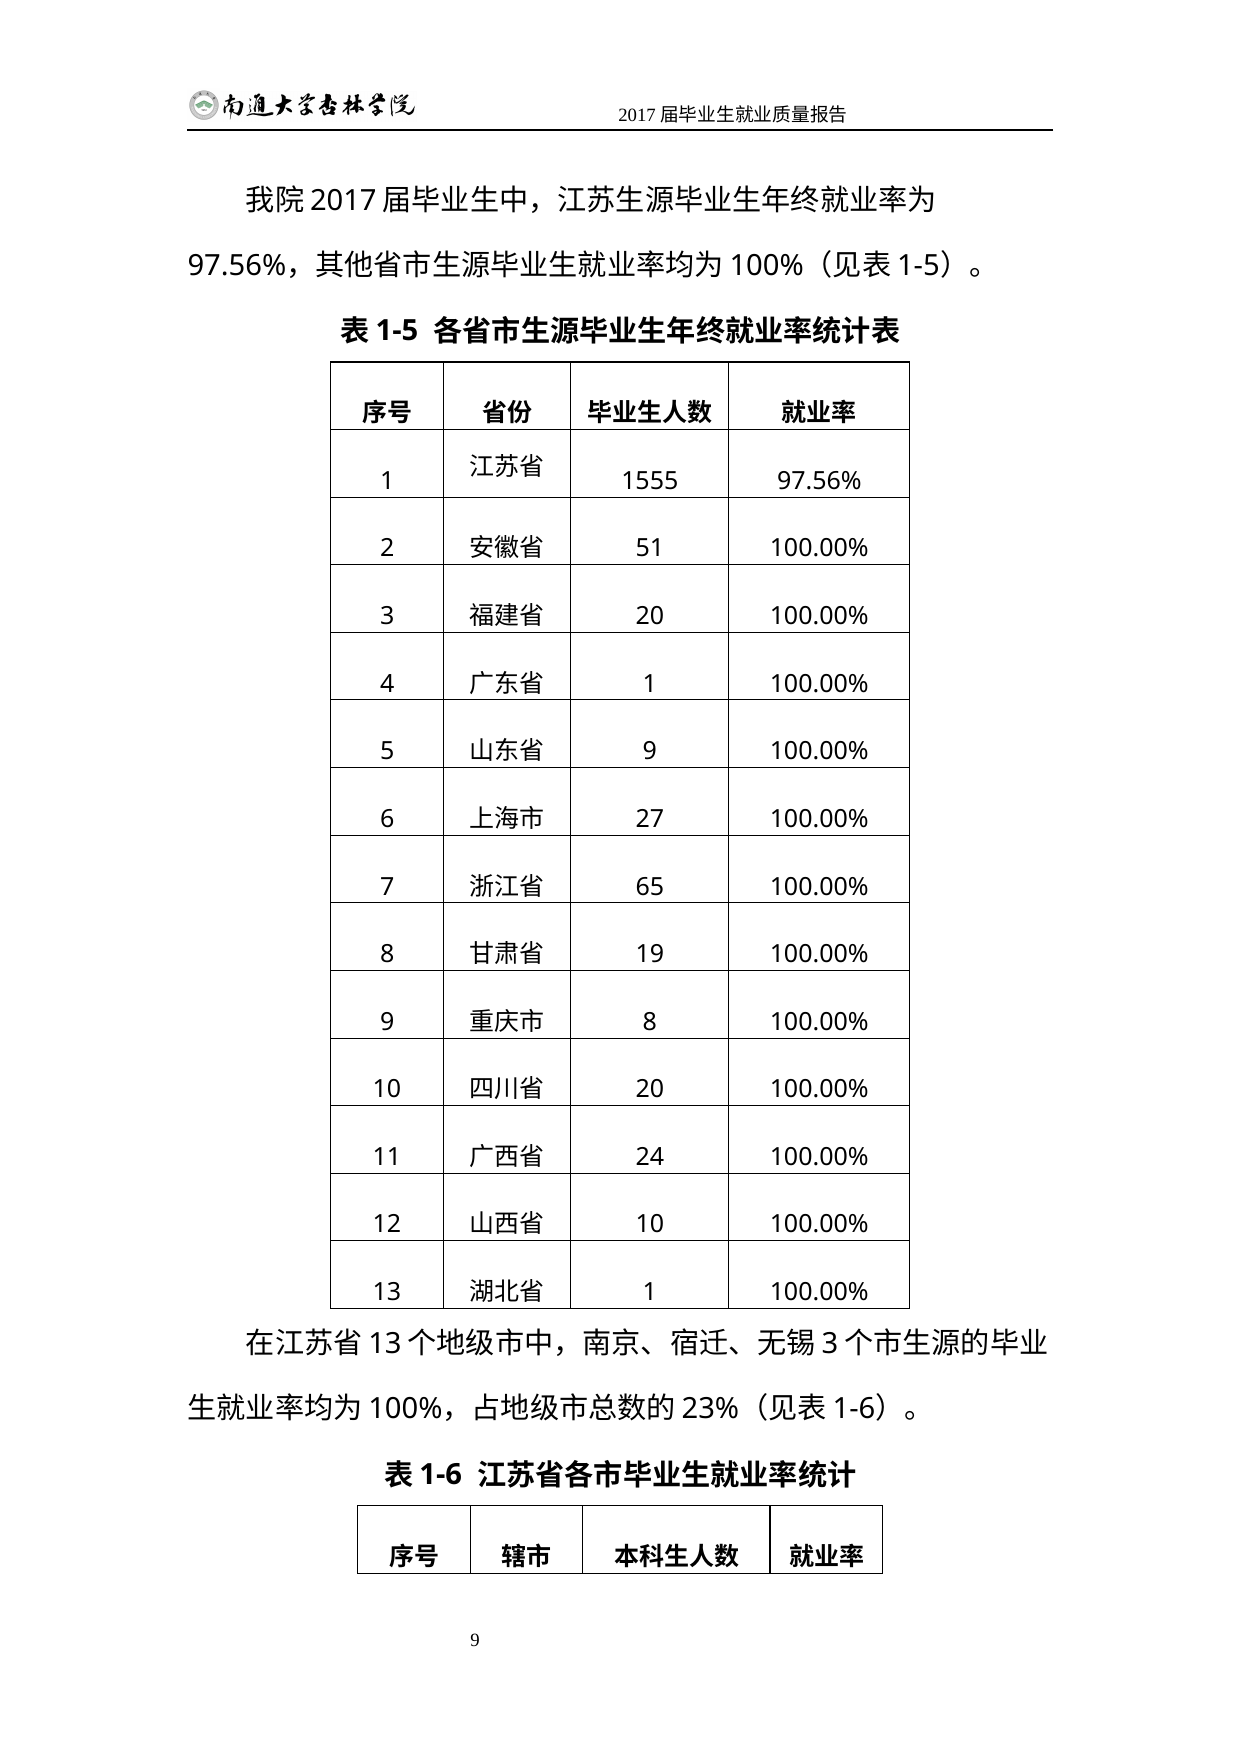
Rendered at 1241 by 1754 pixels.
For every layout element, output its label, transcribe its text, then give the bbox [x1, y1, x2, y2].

table_cell 2 [331, 498, 443, 564]
table_cell 51 [571, 498, 728, 564]
table_cell 1 [331, 430, 443, 497]
table_cell 100.00% [729, 1174, 909, 1240]
table_cell 就业率 [729, 363, 909, 429]
text 我院2017届毕业生中，江苏生源毕业生年终就业率为97.56%，其他省市生源毕业生就业率均为100%（见表1-5）。 [187, 165, 1053, 295]
table_cell 100.00% [729, 971, 909, 1037]
table_cell 浙江省 [444, 836, 570, 902]
table_cell 100.00% [729, 1241, 909, 1308]
table_cell 100.00% [729, 1106, 909, 1173]
table_cell 100.00% [729, 903, 909, 970]
table_cell 1555 [571, 430, 728, 497]
table_cell 8 [331, 903, 443, 970]
table_cell 就业率 [771, 1506, 882, 1573]
table_cell 四川省 [444, 1039, 570, 1105]
table_cell 上海市 [444, 768, 570, 834]
table_cell 100.00% [729, 633, 909, 699]
table_cell 100.00% [729, 700, 909, 767]
table_cell 序号 [358, 1506, 470, 1573]
table_cell 山西省 [444, 1174, 570, 1240]
table_cell 97.56% [729, 430, 909, 497]
table_cell 65 [571, 836, 728, 902]
table_header 表1-5 各省市生源毕业生年终就业率统计表 [331, 295, 909, 361]
table_cell 毕业生人数 [571, 363, 728, 429]
table_cell 辖市 [471, 1506, 582, 1573]
table_cell 11 [331, 1106, 443, 1173]
table_cell 本科生人数 [583, 1506, 769, 1573]
table_cell 1 [571, 633, 728, 699]
table_cell 甘肃省 [444, 903, 570, 970]
table_cell 9 [331, 971, 443, 1037]
table_cell 1 [571, 1241, 728, 1308]
table_cell 100.00% [729, 565, 909, 632]
table_cell 8 [571, 971, 728, 1037]
table_cell 13 [331, 1241, 443, 1308]
table_cell 100.00% [729, 498, 909, 564]
table_cell 序号 [331, 363, 443, 429]
table_cell 广东省 [444, 633, 570, 699]
table_cell 20 [571, 565, 728, 632]
table_cell 湖北省 [444, 1241, 570, 1308]
table_cell 12 [331, 1174, 443, 1240]
table_cell 5 [331, 700, 443, 767]
table_cell 27 [571, 768, 728, 834]
table_cell 山东省 [444, 700, 570, 767]
table_cell 100.00% [729, 836, 909, 902]
picture [187, 88, 417, 122]
table_cell 3 [331, 565, 443, 632]
table_cell 安徽省 [444, 498, 570, 564]
table_cell 6 [331, 768, 443, 834]
table_cell 10 [331, 1039, 443, 1105]
table_cell 100.00% [729, 1039, 909, 1105]
table_cell 重庆市 [444, 971, 570, 1037]
table_cell 4 [331, 633, 443, 699]
table_cell 江苏省 [444, 430, 570, 497]
table_cell 福建省 [444, 565, 570, 632]
table_cell 20 [571, 1039, 728, 1105]
table_cell 19 [571, 903, 728, 970]
table_cell 9 [571, 700, 728, 767]
table_cell 广西省 [444, 1106, 570, 1173]
table_cell 7 [331, 836, 443, 902]
text 在江苏省13个地级市中，南京、宿迁、无锡3个市生源的毕业生就业率均为100%，占地级市总数的23%（见表1-6）。 [187, 1309, 1053, 1439]
table_cell 省份 [444, 363, 570, 429]
table_cell 24 [571, 1106, 728, 1173]
table_header 表1-6 江苏省各市毕业生就业率统计 [358, 1439, 883, 1505]
table_cell 100.00% [729, 768, 909, 834]
table_cell 10 [571, 1174, 728, 1240]
